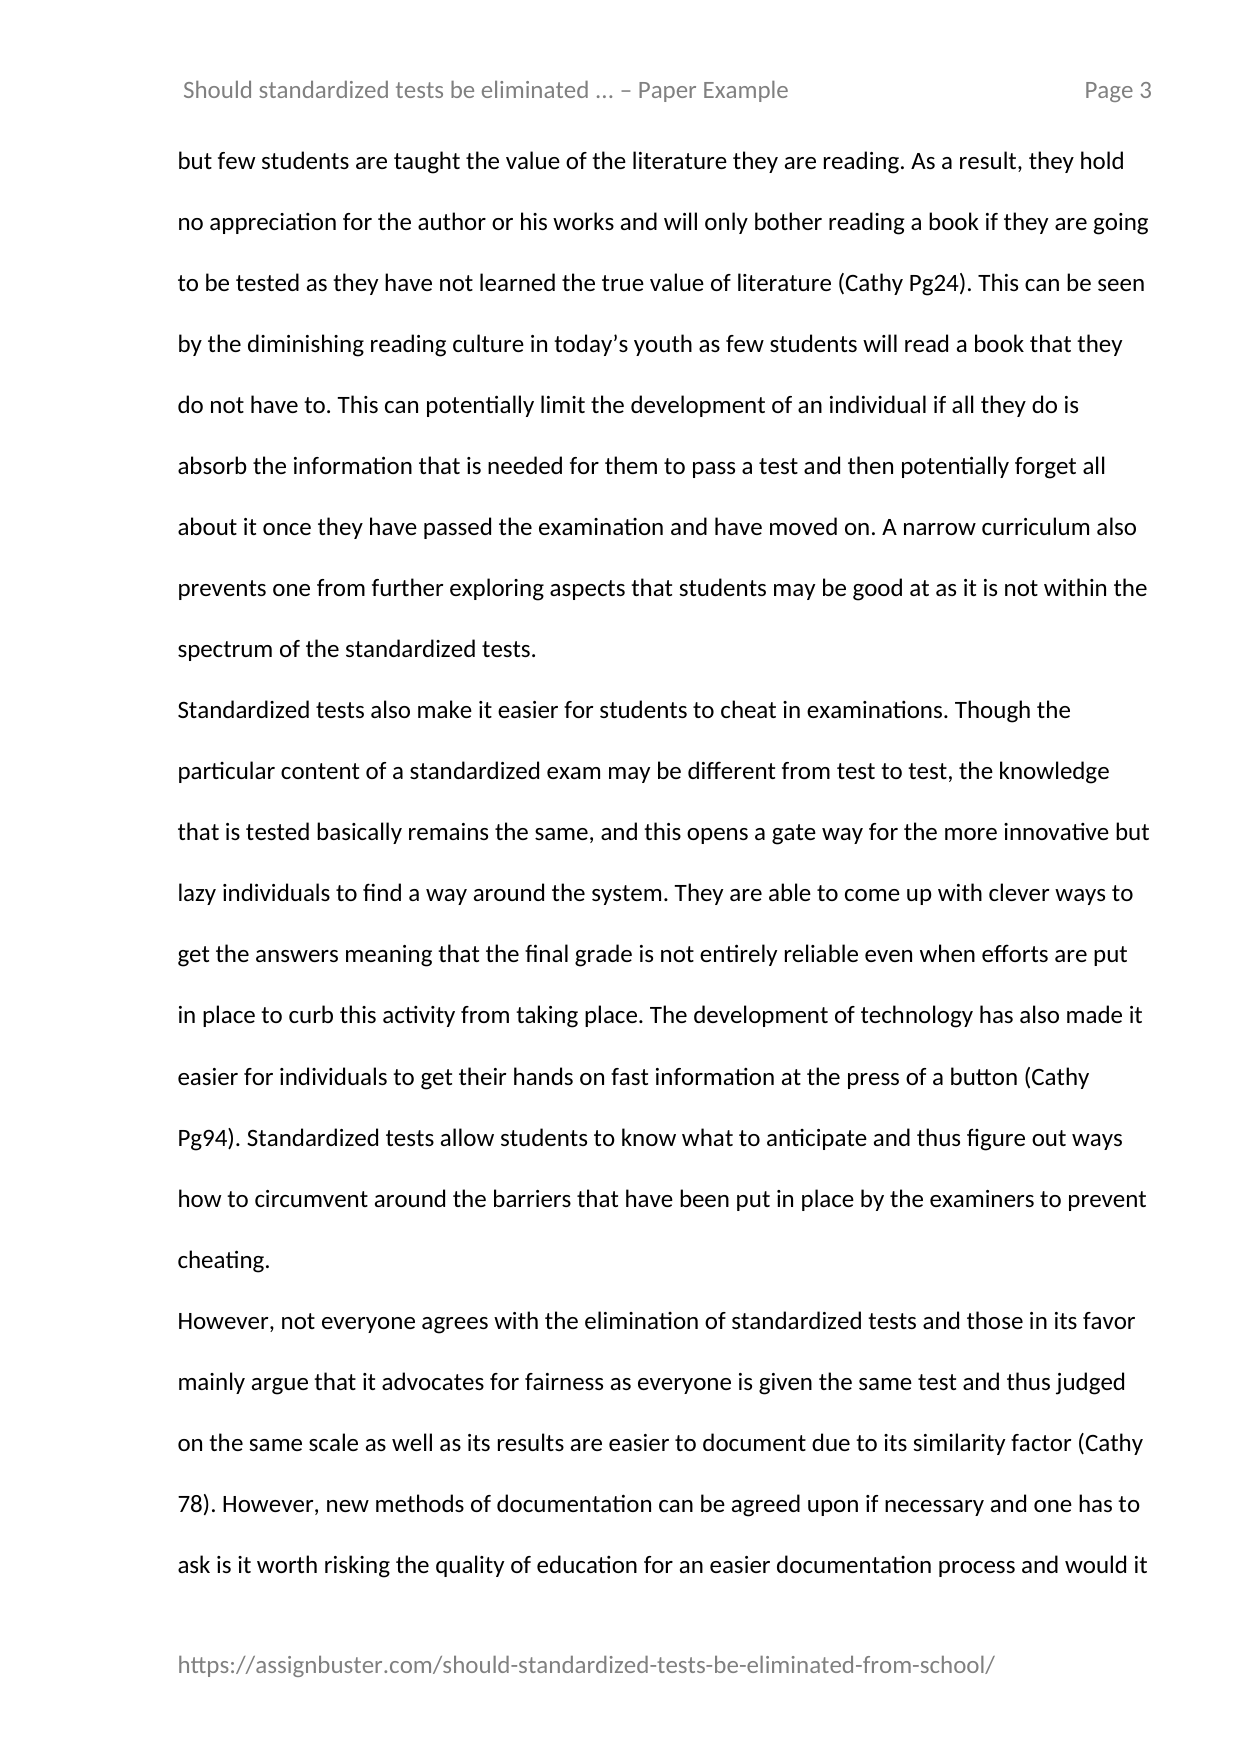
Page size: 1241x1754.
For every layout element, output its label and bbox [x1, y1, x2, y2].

text [177, 145, 1152, 1579]
